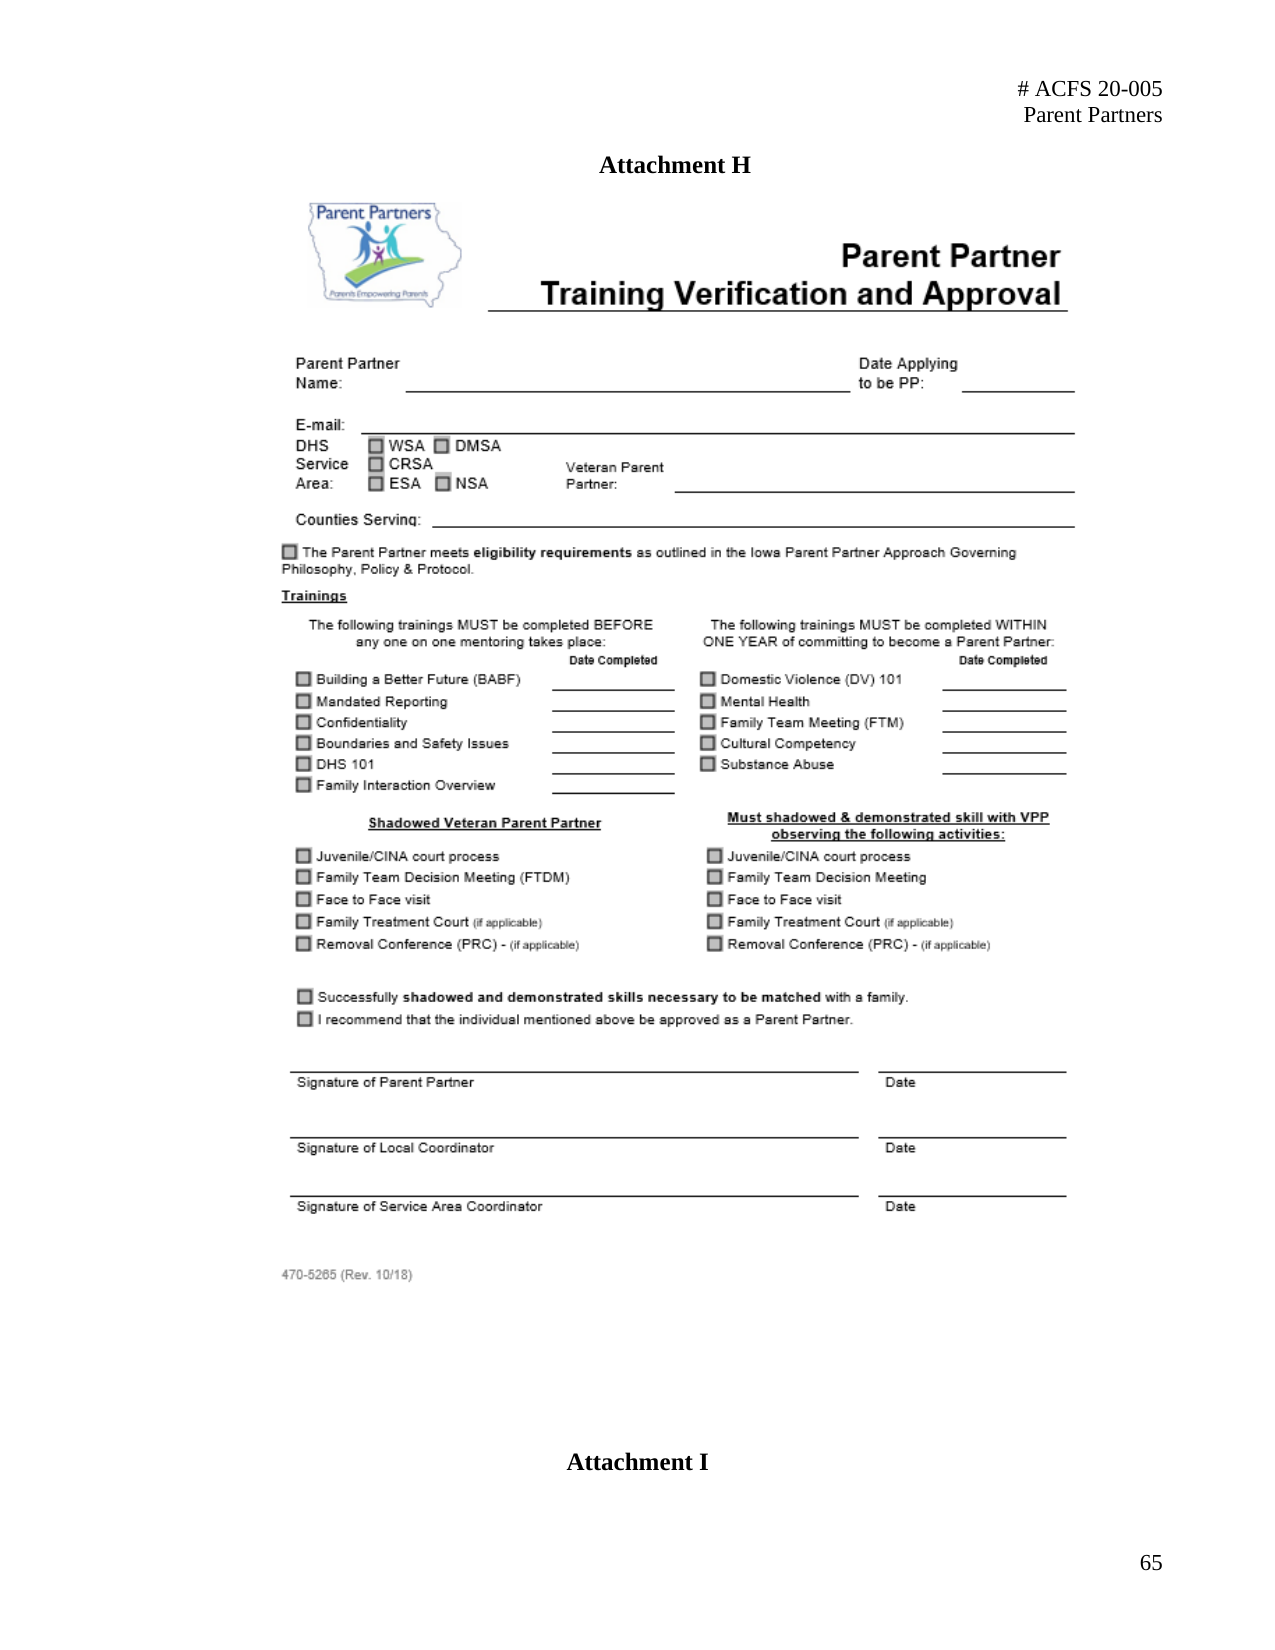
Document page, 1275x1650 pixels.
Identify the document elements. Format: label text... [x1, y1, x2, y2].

picture [254, 178, 1096, 1299]
text Attachment I [112, 1447, 1162, 1476]
text Attachment H [112, 150, 1162, 179]
